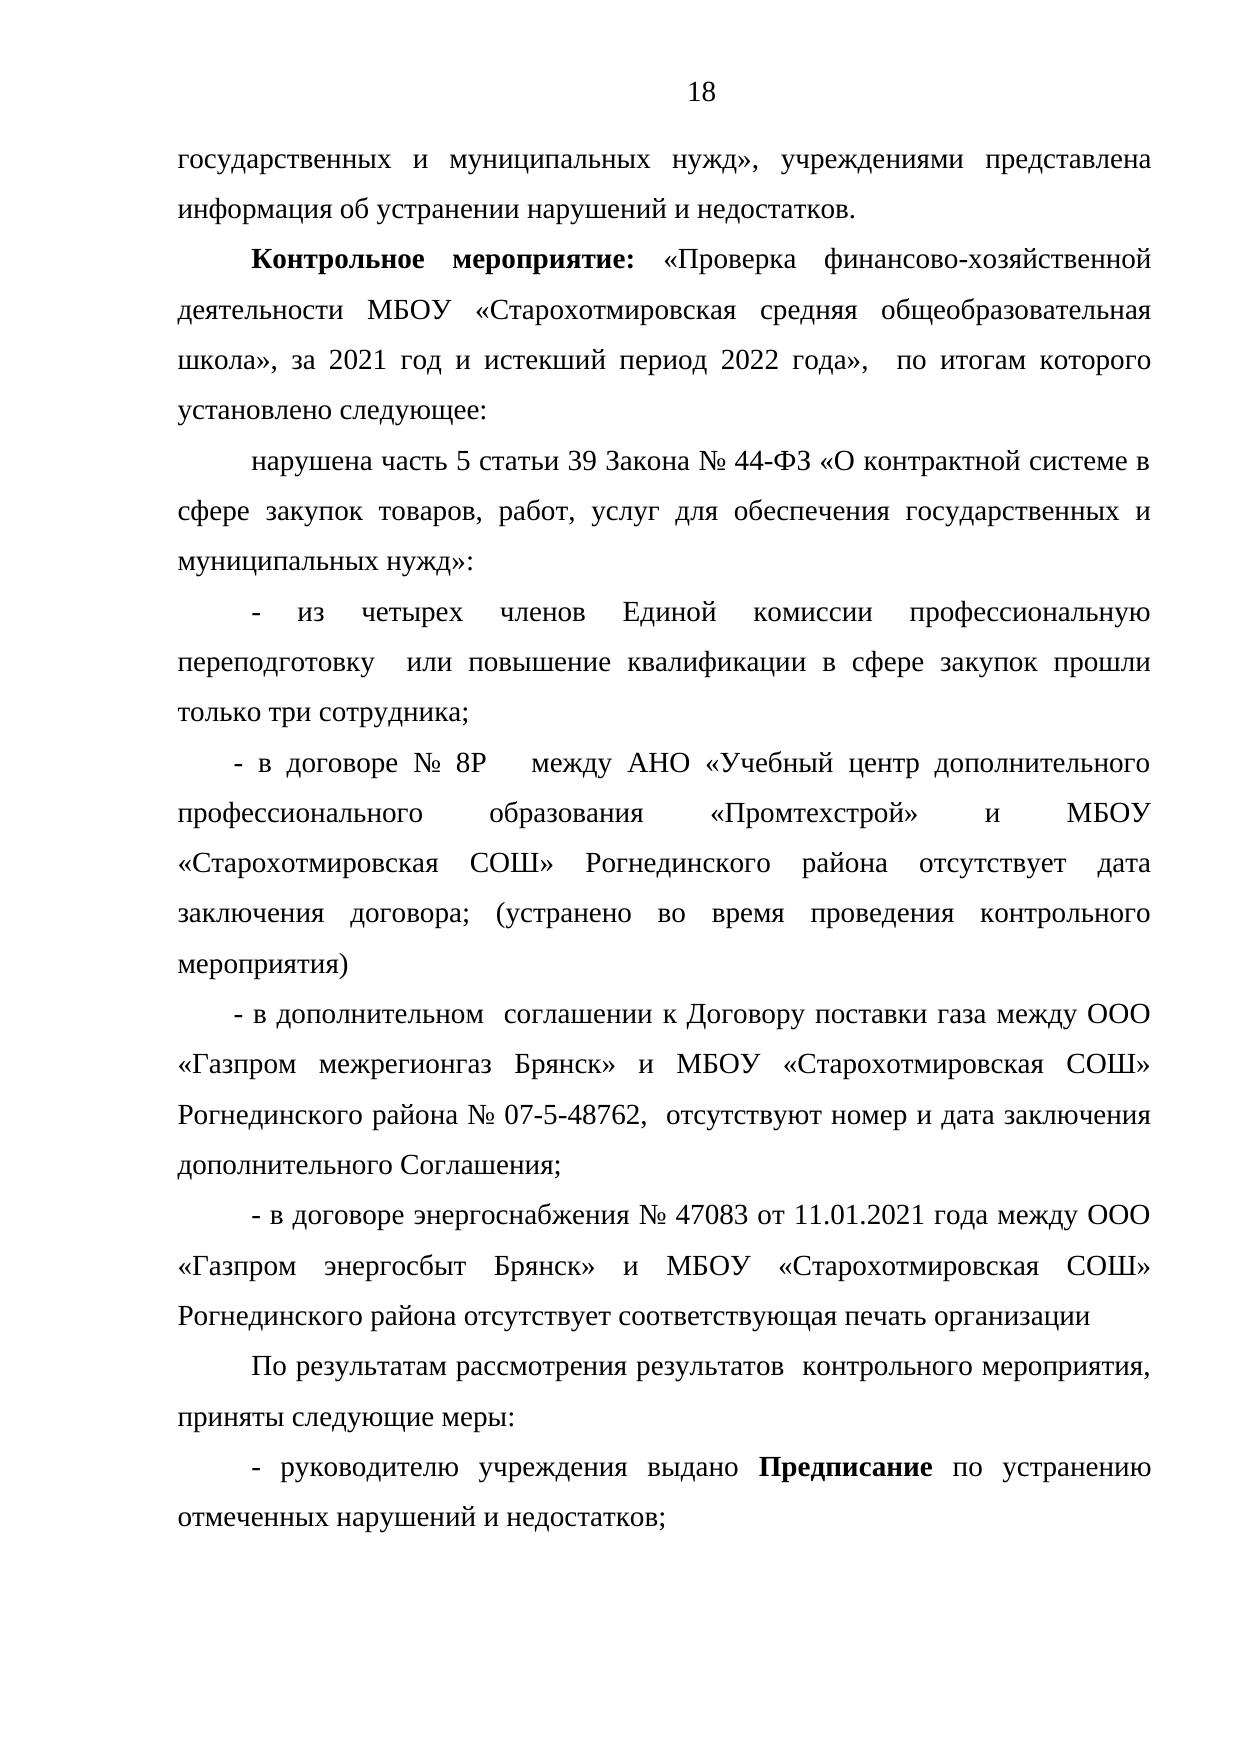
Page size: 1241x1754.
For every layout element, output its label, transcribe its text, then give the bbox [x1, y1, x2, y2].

text - в договоре энергоснабжения № 47083 от 11.01.2021 года между ООО «Газпром энергосбыт Брянск» и МБОУ «Старохотмировская СОШ» Рогнединского района отсутствует соответствующая печать организации [177, 1197, 1152, 1332]
text - в договоре № 8Р между АНО «Учебный центр дополнительного профессионального образования «Промтехстрой» и МБОУ «Старохотмировская СОШ» Рогнединского района отсутствует дата заключения договора; (устранено во время проведения контрольного мероприятия) [177, 745, 1152, 979]
text - руководителю учреждения выдано Предписание по устранению отмеченных нарушений и недостатков; [177, 1449, 1152, 1533]
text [177, 141, 1152, 225]
text - в дополнительном соглашении к Договору поставки газа между ООО «Газпром межрегионгаз Брянск» и МБОУ «Старохотмировская СОШ» Рогнединского района № 07-5-48762, отсутствуют номер и дата заключения дополнительного Соглашения; [177, 996, 1152, 1181]
text Контрольное мероприятие: «Проверка финансово-хозяйственной деятельности МБОУ «Старохотмировская средняя общеобразовательная школа», за 2021 год и истекший период 2022 года», по итогам которого установлено следующее: [177, 242, 1152, 426]
text - из четырех членов Единой комиссии профессиональную переподготовку или повышение квалификации в сфере закупок прошли только три сотрудника; [177, 594, 1152, 728]
text По результатам рассмотрения результатов контрольного мероприятия, приняты следующие меры: [177, 1348, 1152, 1432]
text нарушена часть 5 статьи 39 Закона № 44-ФЗ «О контрактной системе в сфере закупок товаров, работ, услуг для обеспечения государственных и муниципальных нужд»: [177, 443, 1152, 577]
